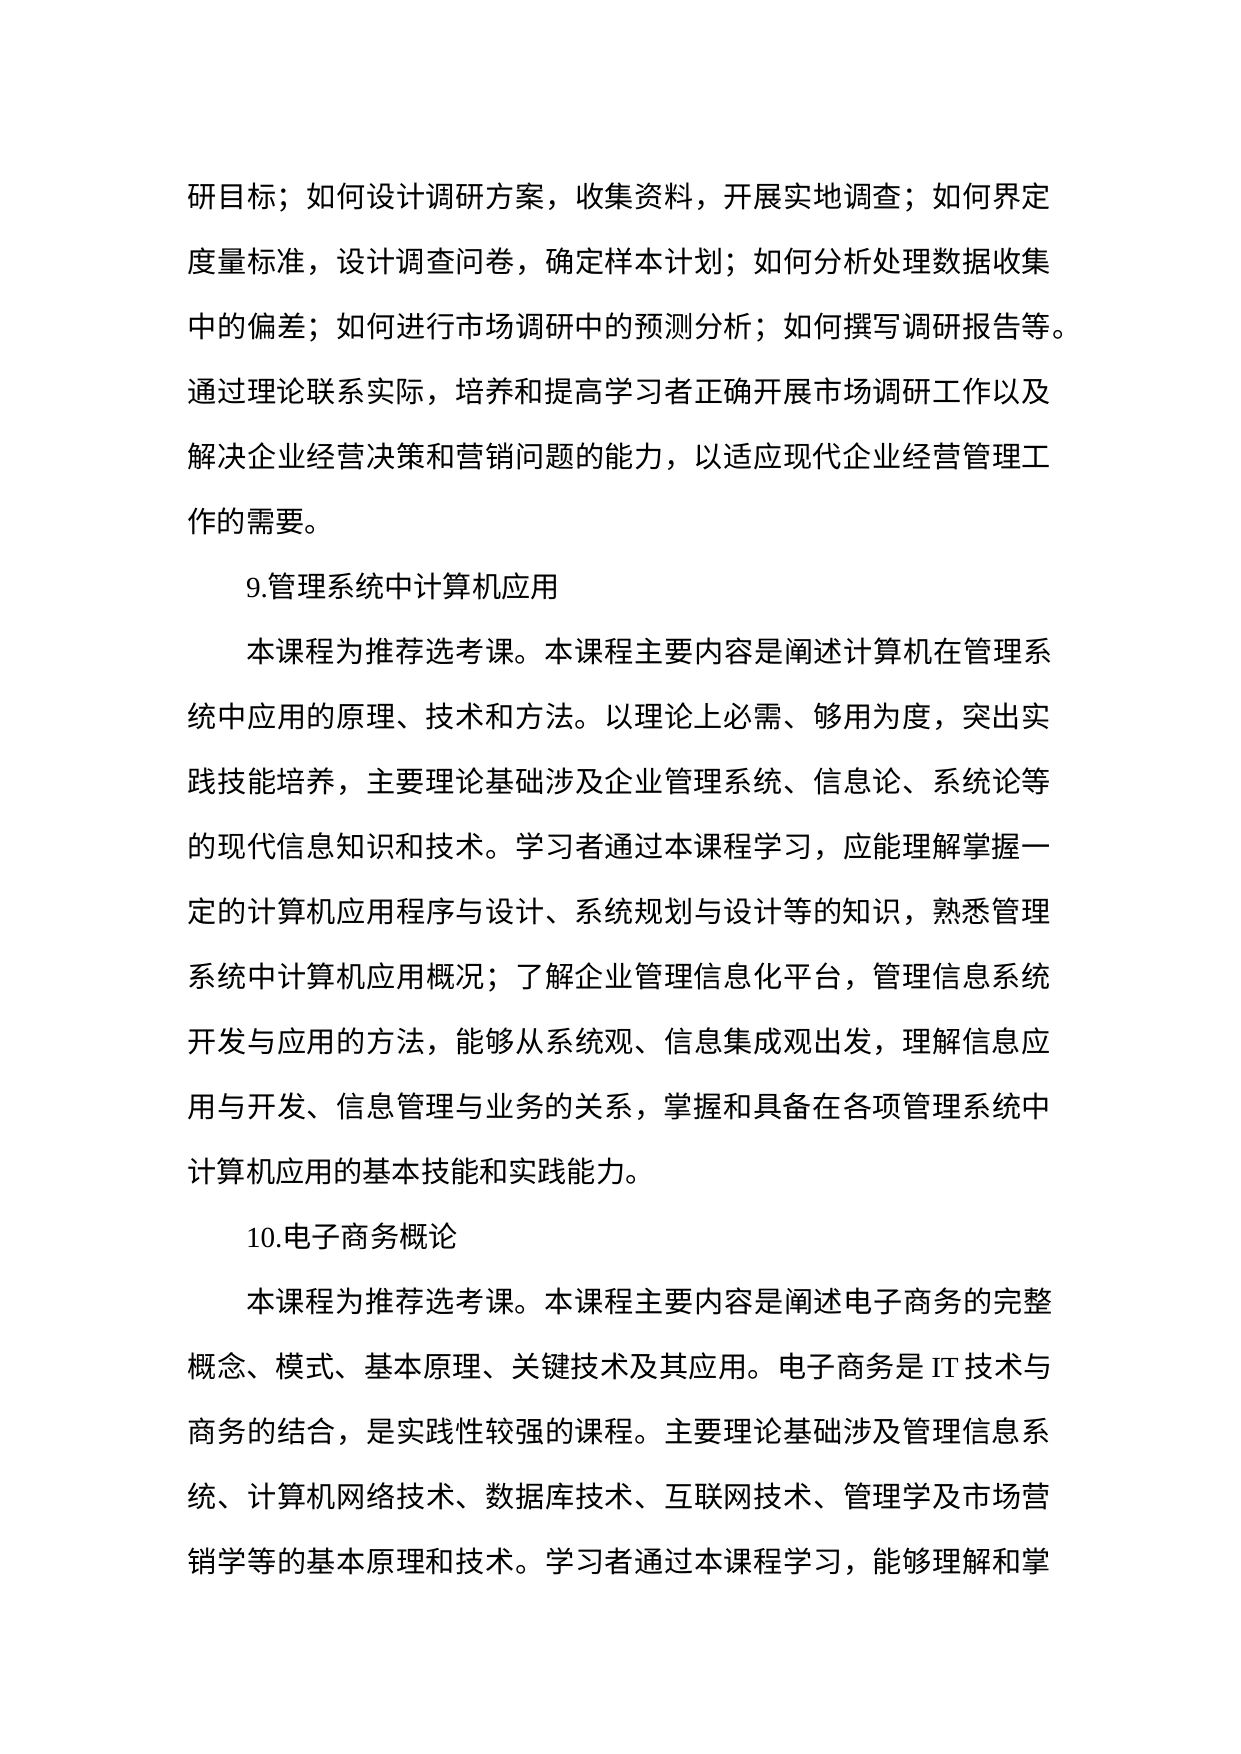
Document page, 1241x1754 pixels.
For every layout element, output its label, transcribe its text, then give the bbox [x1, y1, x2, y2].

text 本课程为推荐选考课。本课程主要内容是阐述计算机在管理系统中应用的原理、技术和方法。以理论上必需、够用为度，突出实践技能培养，主要理论基础涉及企业管理系统、信息论、系统论等的现代信息知识和技术。学习者通过本课程学习，应能理解掌握一定的计算机应用程序与设计、系统规划与设计等的知识，熟悉管理系统中计算机应用概况；了解企业管理信息化平台，管理信息系统开发与应用的方法，能够从系统观、信息集成观出发，理解信息应用与开发、信息管理与业务的关系，掌握和具备在各项管理系统中计算机应用的基本技能和实践能力。 [187, 617, 1053, 1202]
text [187, 1267, 1053, 1592]
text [187, 162, 1053, 552]
text 9.管理系统中计算机应用 [187, 552, 1053, 617]
text 10.电子商务概论 [187, 1202, 1053, 1267]
